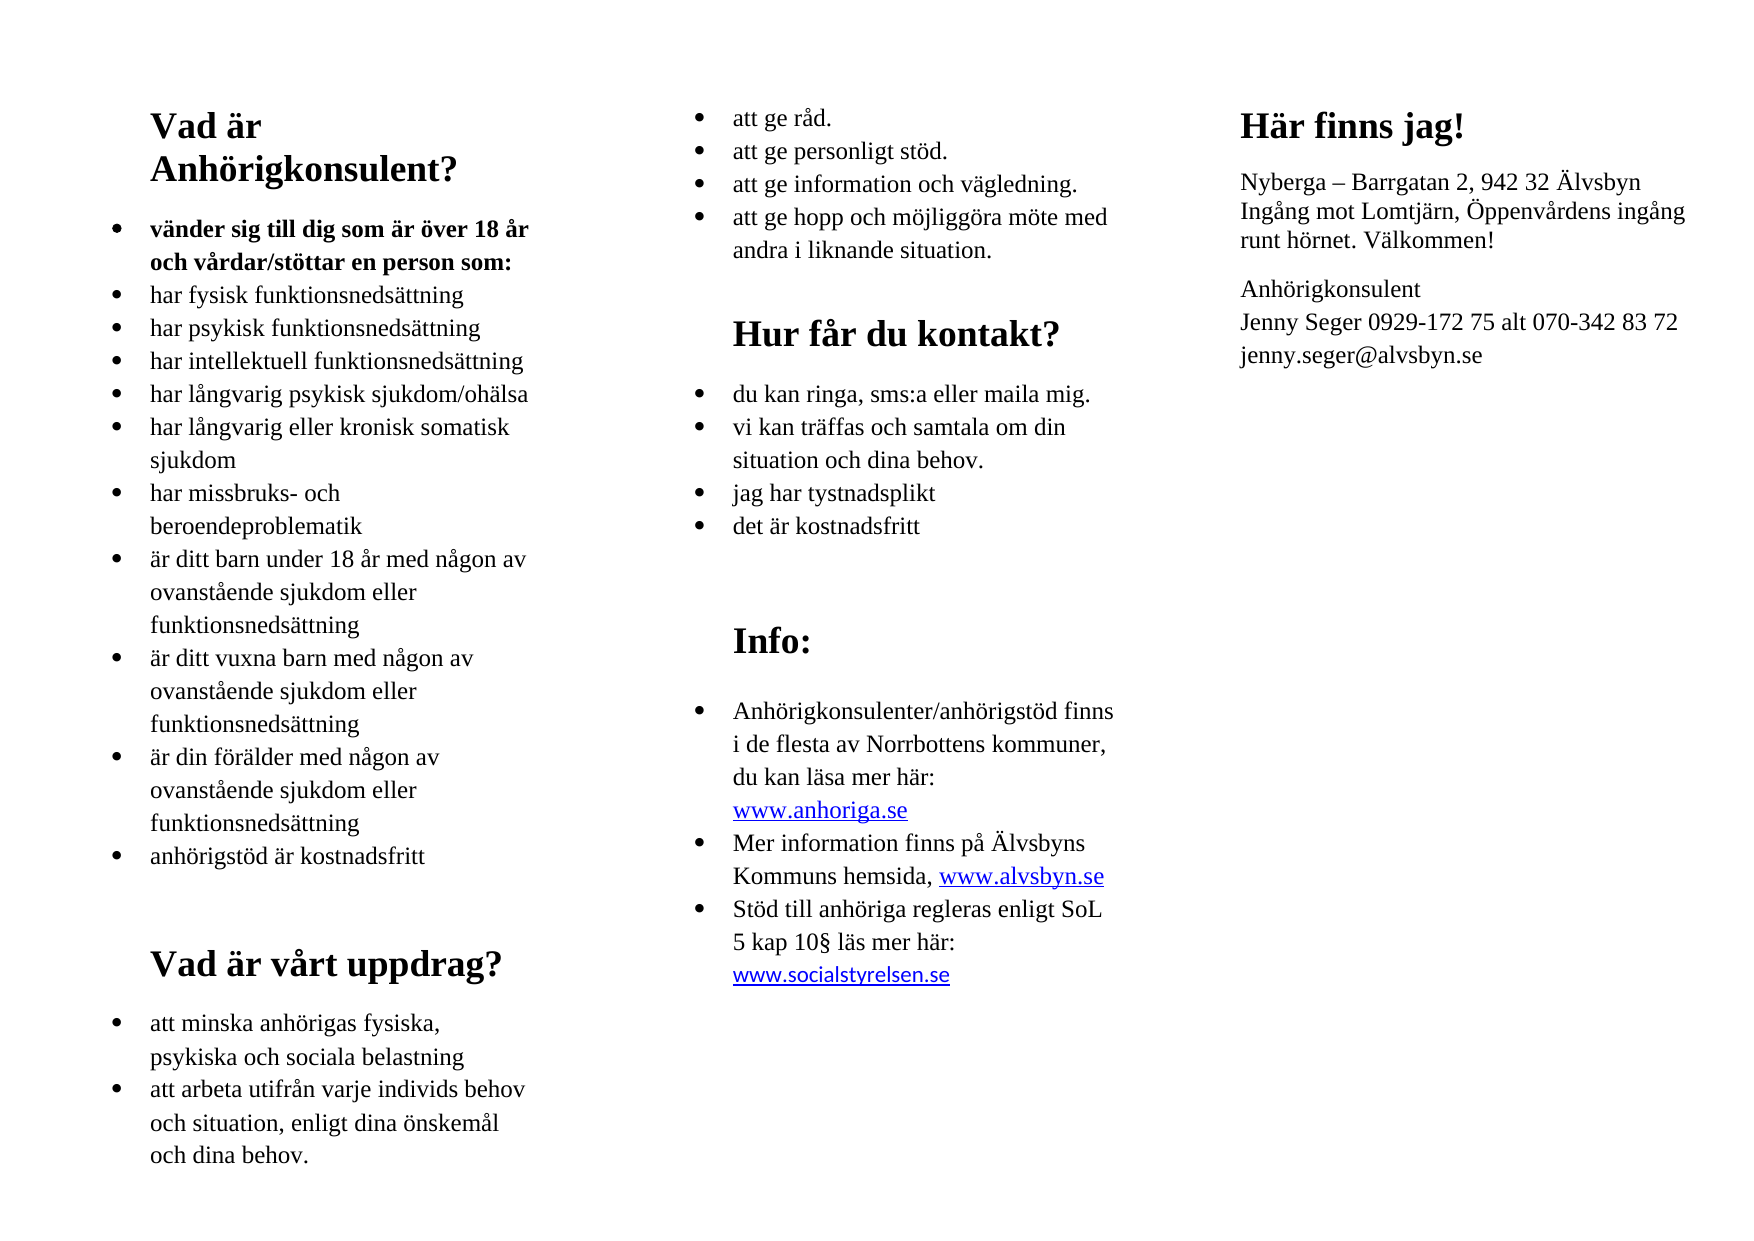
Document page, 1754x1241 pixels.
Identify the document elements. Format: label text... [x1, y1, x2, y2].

list har långvarig eller kronisk somatisk sjukdom [112, 412, 533, 474]
list har intellektuell funktionsnedsättning [112, 346, 533, 374]
list Vad är vårt uppdrag? [150, 941, 533, 984]
list Mer information finns på Älvsbyns Kommuns hemsida, www.alvsbyn.se [695, 828, 1115, 890]
list du kan ringa, sms:a eller maila mig. [695, 379, 1115, 408]
list Hur får du kontakt? [733, 312, 1115, 355]
list har fysisk funktionsnedsättning [112, 280, 533, 308]
list är ditt vuxna barn med någon av ovanstående sjukdom eller funktionsnedsättning [112, 643, 533, 738]
list Anhörigkonsulenter/anhörigstöd finns i de flesta av Norrbottens kommuner, du kan läsa mer här: www.anhoriga.se [695, 696, 1115, 824]
text Här finns jag! [1240, 103, 1698, 147]
list har psykisk funktionsnedsättning [112, 313, 533, 342]
list Vad är [150, 103, 533, 147]
list anhörigstöd är kostnadsfritt [112, 841, 533, 870]
list att ge information och vägledning. [695, 169, 1115, 198]
list att ge personligt stöd. [695, 136, 1115, 165]
list har missbruks- och beroendeproblematik [112, 478, 533, 540]
list jag har tystnadsplikt [695, 478, 1115, 507]
list Info: [733, 619, 1115, 662]
list att minska anhörigas fysiska, psykiska och sociala belastning [112, 1008, 533, 1070]
list att ge hopp och möjliggöra möte med andra i liknande situation. [695, 202, 1115, 264]
list är ditt barn under 18 år med någon av ovanstående sjukdom eller funktionsnedsättning [112, 544, 533, 639]
list Stöd till anhöriga regleras enligt SoL 5 kap 10§ läs mer här: www.socialstyrelsen.se [695, 894, 1115, 988]
list Anhörigkonsulent? [150, 147, 533, 190]
list vi kan träffas och samtala om din situation och dina behov. [695, 412, 1115, 474]
text Anhörigkonsulent Jenny Seger 0929-172 75 alt 070-342 83 72 jenny.seger@alvsbyn.se [1240, 274, 1698, 369]
text Nyberga – Barrgatan 2, 942 32 Älvsbyn Ingång mot Lomtjärn, Öppenvårdens ingång runt hörnet. Välkommen! [1240, 167, 1698, 254]
list att arbeta utifrån varje individs behov och situation, enligt dina önskemål och dina behov. [112, 1074, 533, 1169]
list har långvarig psykisk sjukdom/ohälsa [112, 379, 533, 408]
list att ge råd. [695, 103, 1115, 132]
list det är kostnadsfritt [695, 511, 1115, 540]
list är din förälder med någon av ovanstående sjukdom eller funktionsnedsättning [112, 742, 533, 837]
list vänder sig till dig som är över 18 år och vårdar/stöttar en person som: [112, 214, 533, 276]
